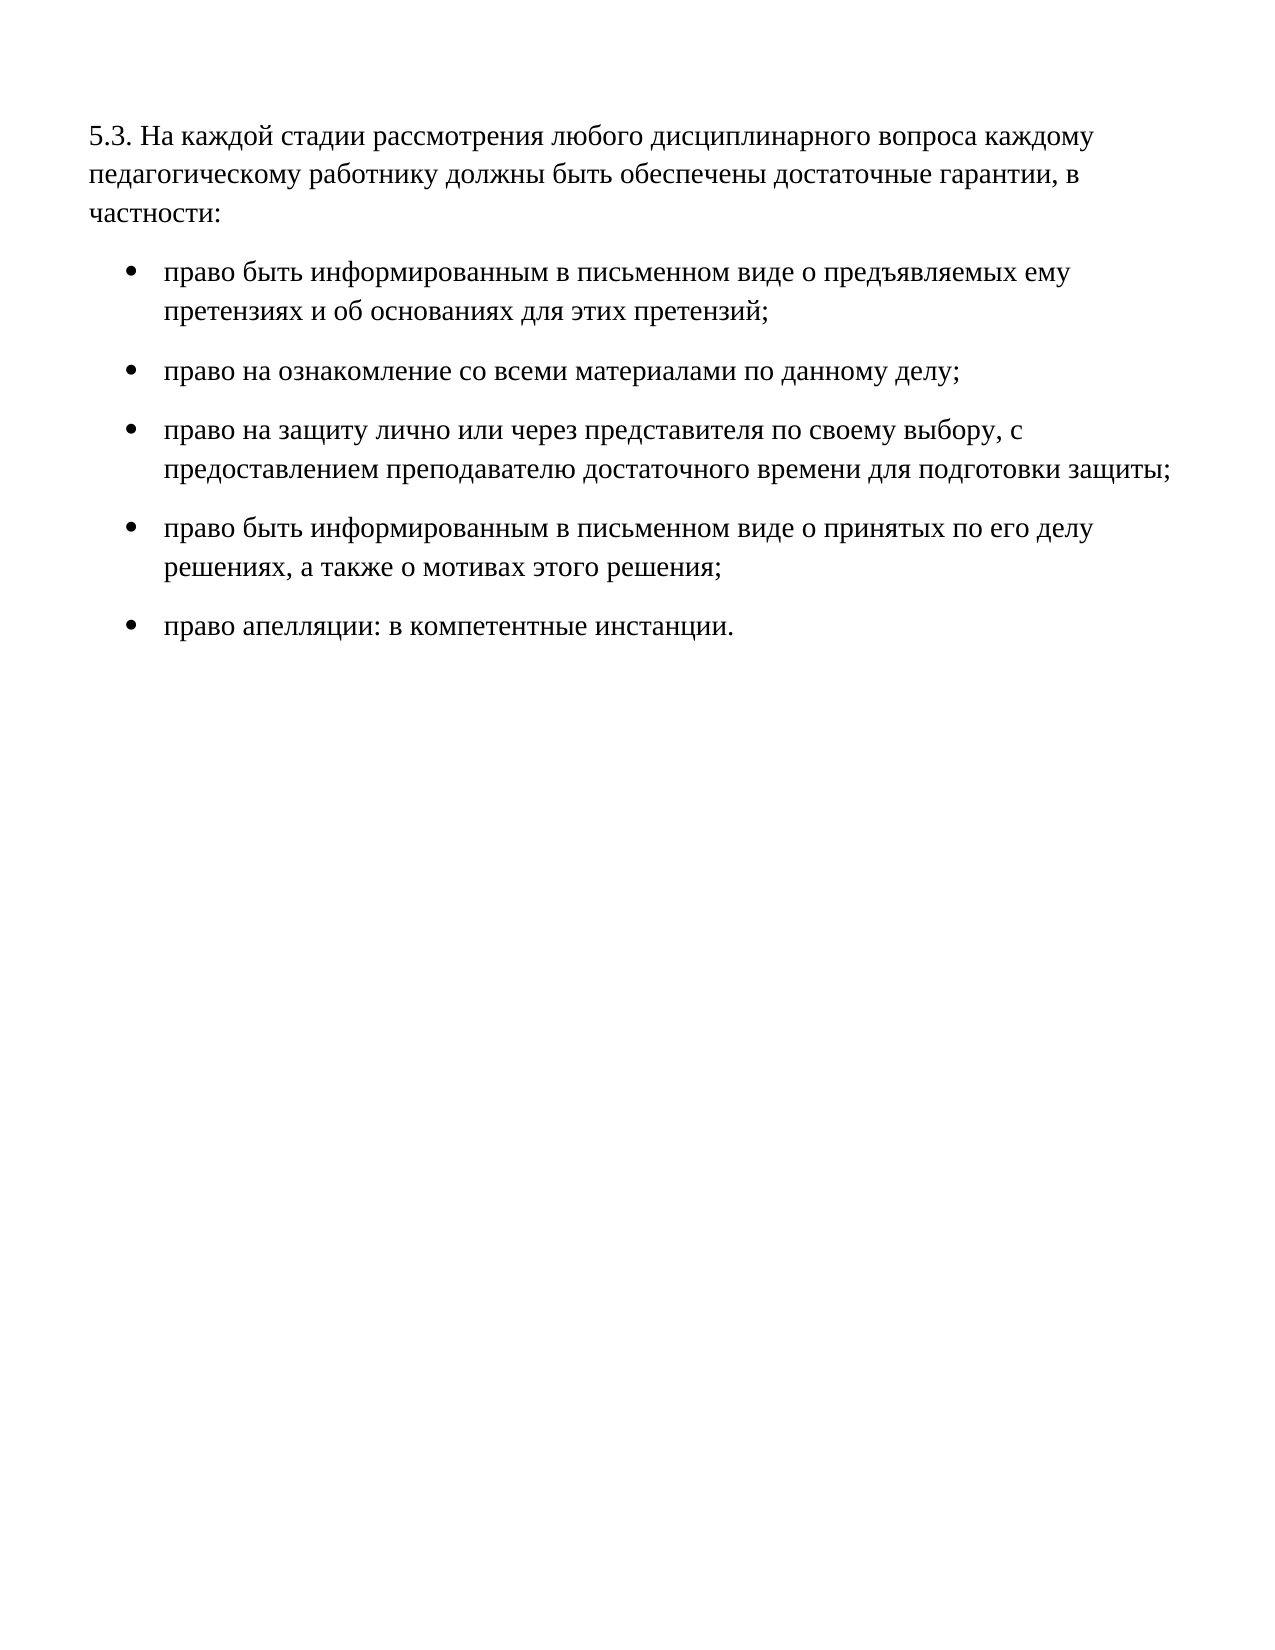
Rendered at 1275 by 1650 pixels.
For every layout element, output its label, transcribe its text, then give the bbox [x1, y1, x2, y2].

list право на ознакомление со всеми материалами по данному делу; [126, 353, 1186, 386]
text 5.3. На каждой стадии рассмотрения любого дисциплинарного вопроса каждому педагогическому работнику должны быть обеспечены достаточные гарантии, в частности: [89, 118, 1186, 229]
list право быть информированным в письменном виде о предъявляемых ему претензиях и об основаниях для этих претензий; [126, 254, 1186, 327]
list право на защиту лично или через представителя по своему выбору, с предоставлением преподавателю достаточного времени для подготовки защиты; [126, 412, 1186, 484]
list право быть информированным в письменном виде о принятых по его делу решениях, а также о мотивах этого решения; [126, 510, 1186, 582]
list право апелляции: в компетентные инстанции. [126, 608, 1186, 642]
